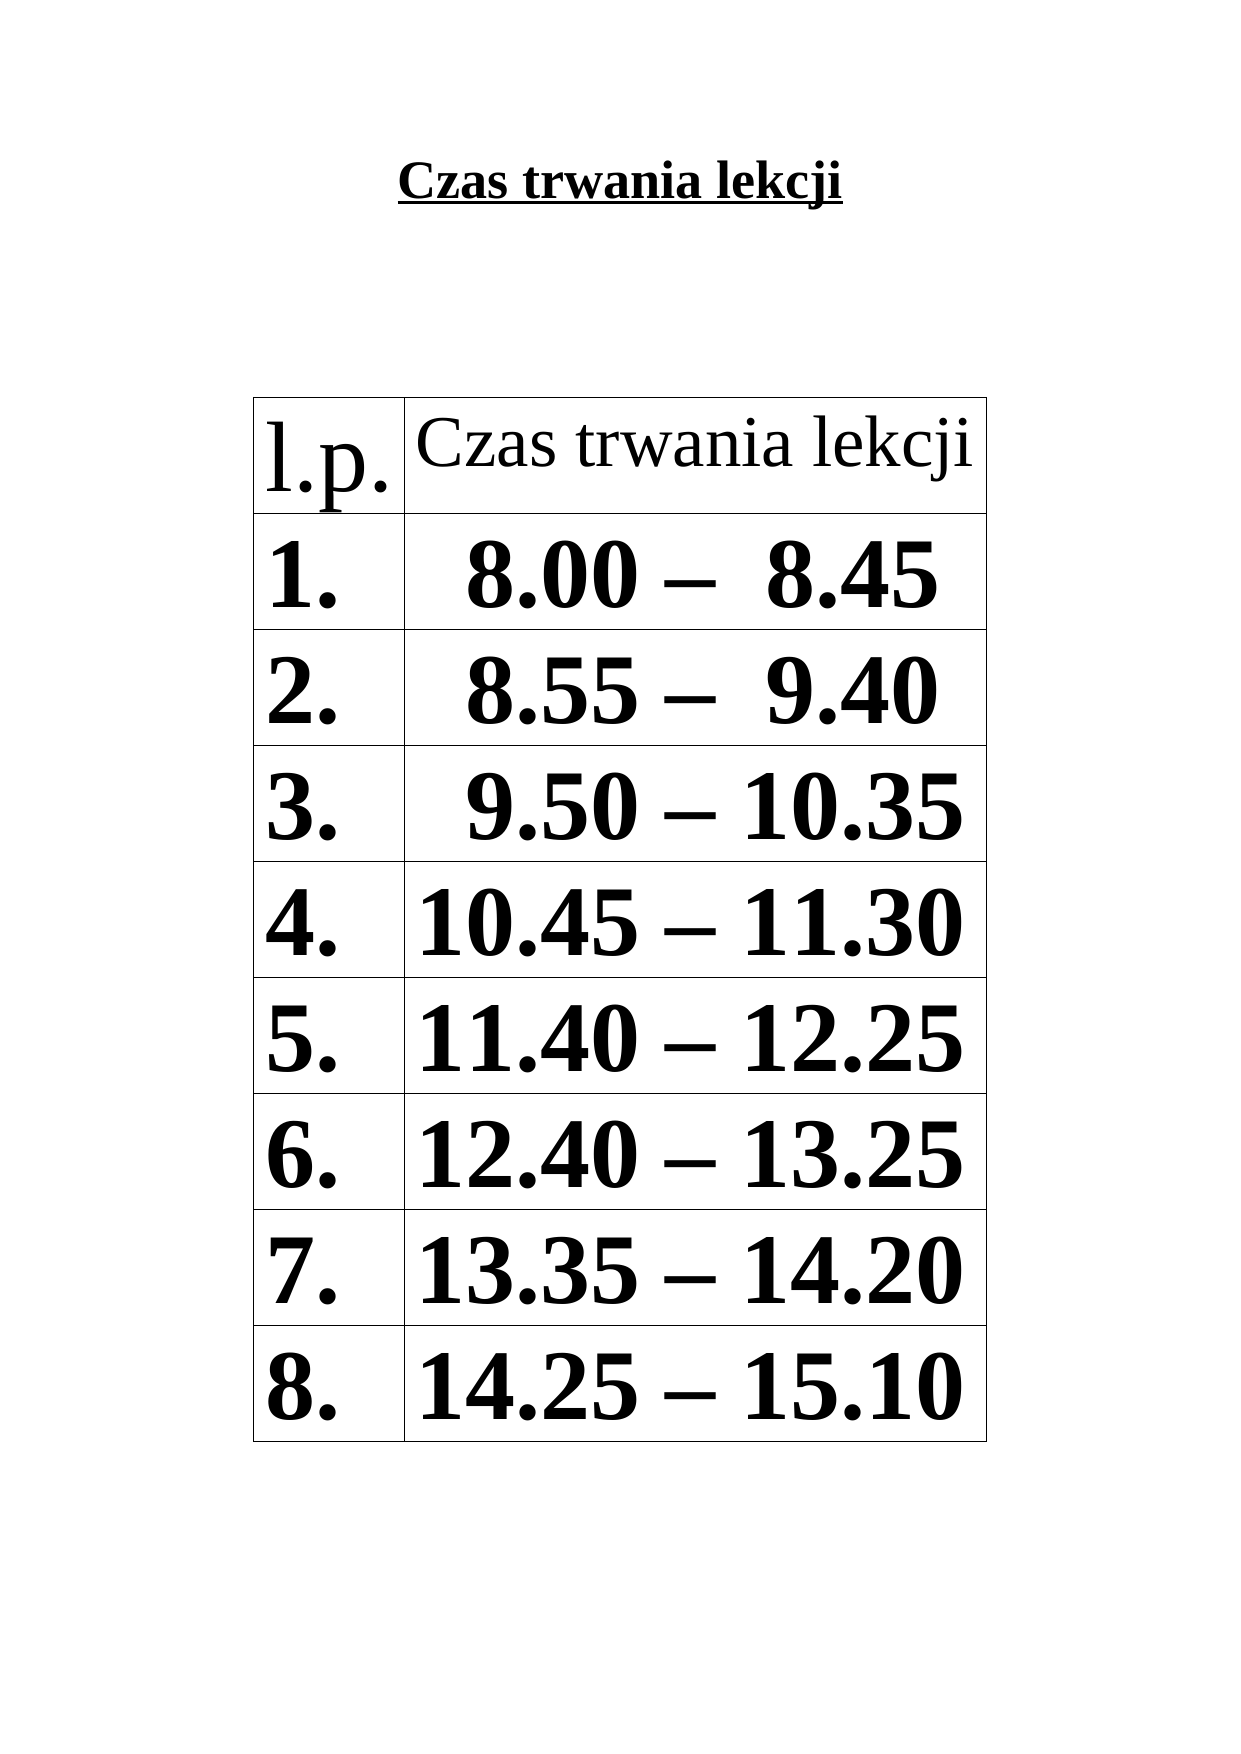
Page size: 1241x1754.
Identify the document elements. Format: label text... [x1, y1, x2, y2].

table_cell 9.50 – 10.35 [405, 746, 986, 861]
table_cell 8.00 – 8.45 [405, 514, 986, 629]
table_cell 12.40 – 13.25 [405, 1094, 986, 1209]
text Czas trwania lekcji [148, 148, 1093, 210]
table_cell 8.55 – 9.40 [405, 630, 986, 745]
table_cell 13.35 – 14.20 [405, 1210, 986, 1325]
table_cell 3. [254, 746, 404, 861]
table_cell 10.45 – 11.30 [405, 862, 986, 977]
table_header Czas trwania lekcji [405, 398, 986, 513]
table_cell 2. [254, 630, 404, 745]
table_cell 8. [254, 1326, 404, 1441]
table_cell 7. [254, 1210, 404, 1325]
table_cell 1. [254, 514, 404, 629]
table_cell 5. [254, 978, 404, 1093]
table_cell 11.40 – 12.25 [405, 978, 986, 1093]
table_header l.p. [254, 398, 404, 513]
table_cell 14.25 – 15.10 [405, 1326, 986, 1441]
table_cell 6. [254, 1094, 404, 1209]
table_cell 4. [254, 862, 404, 977]
